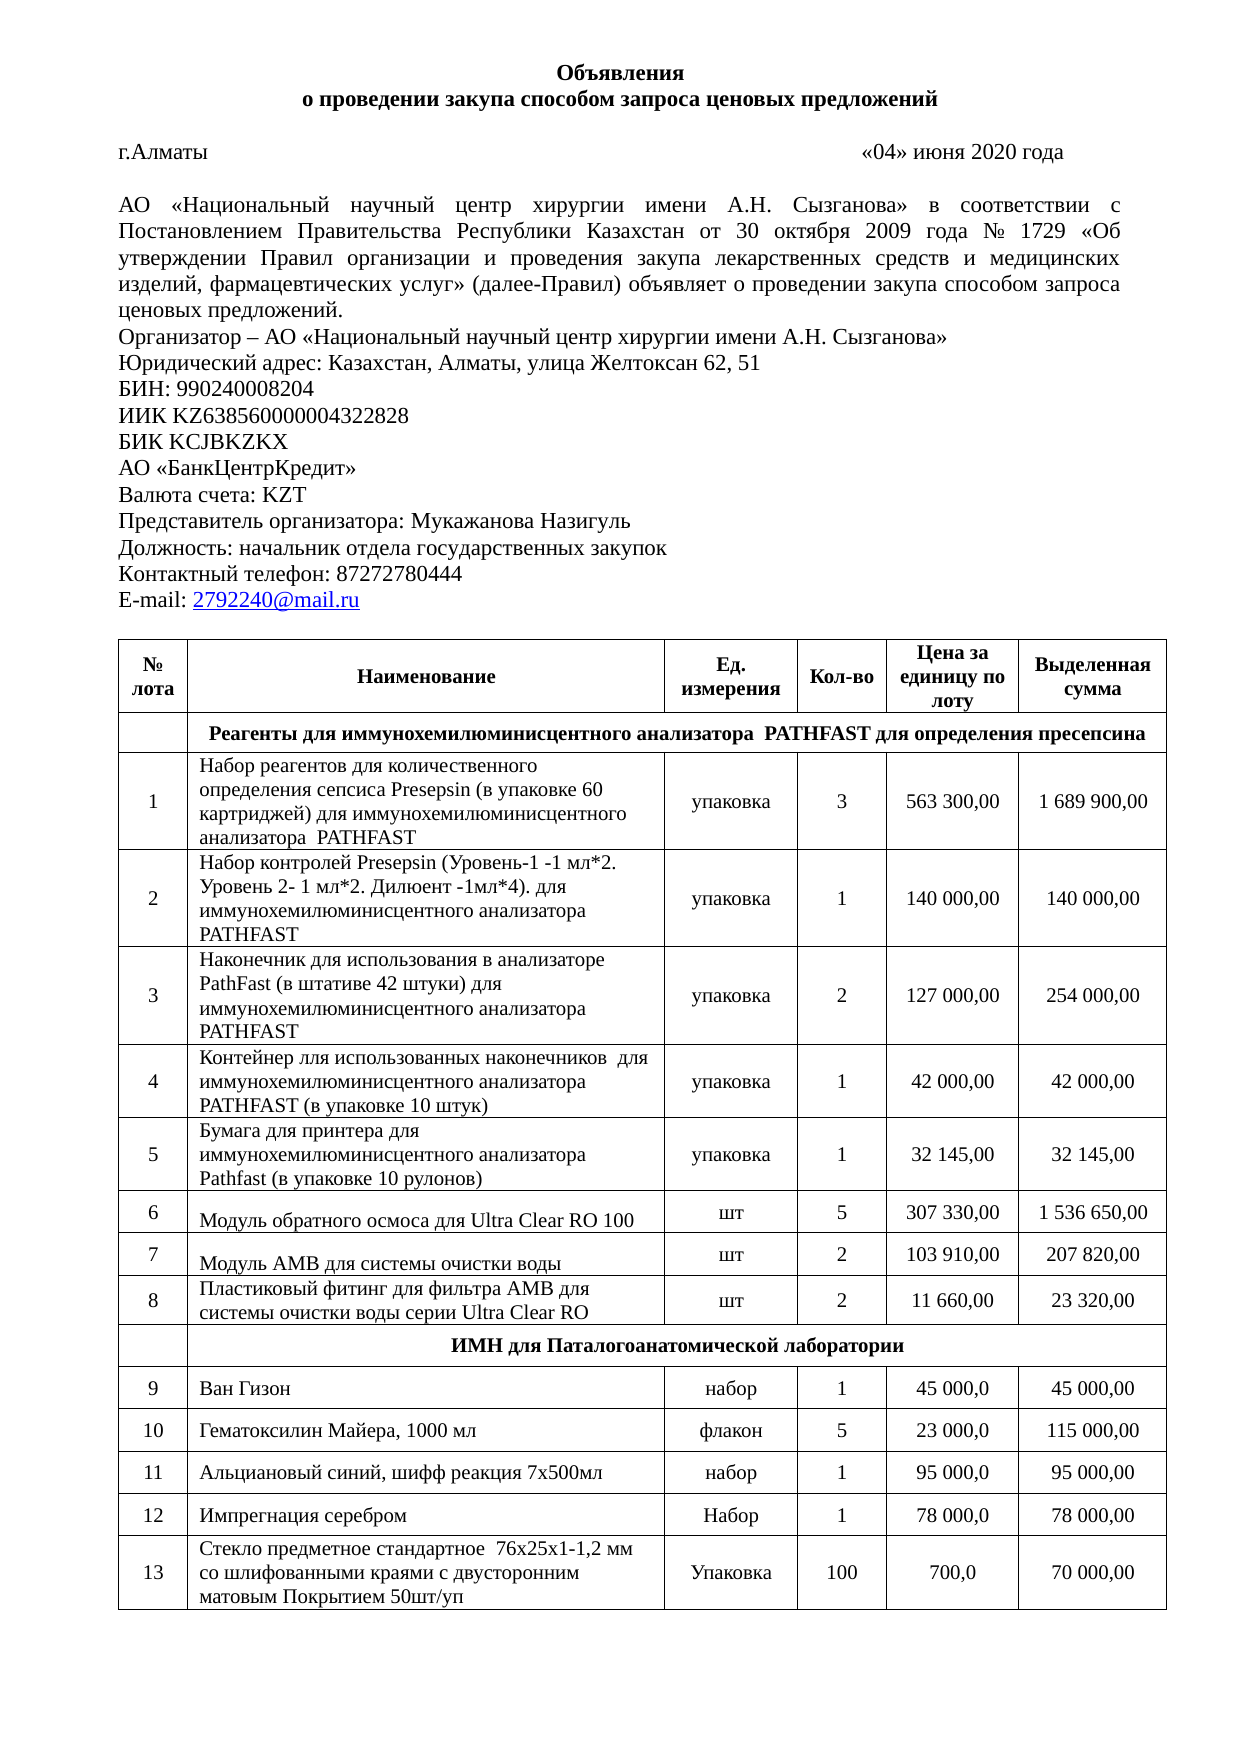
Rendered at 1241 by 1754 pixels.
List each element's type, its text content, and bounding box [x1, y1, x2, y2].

table_cell 1 [798, 1494, 886, 1535]
table_header Выделенная сумма [1019, 640, 1166, 712]
table_cell 95 000,0 [887, 1452, 1018, 1493]
table_cell Набор контролей Presepsin (Уровень-1 -1 мл*2. Уровень 2- 1 мл*2. Дилюент -1мл*4). для иммунохемилюминисцентного анализатора PATHFAST [188, 850, 664, 946]
text Представитель организатора: Мукажанова Назигуль [118, 507, 1122, 533]
table_cell набор [665, 1452, 797, 1493]
text Должность: начальник отдела государственных закупок [118, 533, 1122, 560]
table_cell 95 000,00 [1019, 1452, 1166, 1493]
table_cell Импрегнация серебром [188, 1494, 664, 1535]
text о проведении закупа способом запроса ценовых предложений [118, 86, 1122, 112]
text Объявления [118, 59, 1122, 86]
table_header Наименование [188, 640, 664, 712]
table_cell 140 000,00 [1019, 850, 1166, 946]
table_header Кол-во [798, 640, 886, 712]
table_cell флакон [665, 1409, 797, 1451]
text Организатор – АО «Национальный научный центр хирургии имени А.Н. Сызганова» [118, 323, 1122, 349]
table_cell 42 000,00 [887, 1045, 1018, 1117]
table_cell [119, 713, 187, 752]
text АО «Национальный научный центр хирургии имени А.Н. Сызганова» в соответствии с Постановлением Правительства Республики Казахстан от 30 октября 2009 года № 1729 «Об утверждении Правил организации и проведения закупа лекарственных средств и медицинских изделий, фармацевтических услуг» (далее-Правил) объявляет о проведении закупа способом запроса ценовых предложений. [118, 191, 1122, 323]
table_cell 70 000,00 [1019, 1536, 1166, 1608]
table_cell Модуль АМВ для системы очистки воды [188, 1233, 664, 1274]
table_cell 12 [119, 1494, 187, 1535]
table_cell 103 910,00 [887, 1233, 1018, 1274]
table_cell 207 820,00 [1019, 1233, 1166, 1274]
table_cell 563 300,00 [887, 753, 1018, 849]
table_cell 4 [119, 1045, 187, 1117]
table_cell 23 000,0 [887, 1409, 1018, 1451]
table_cell 11 660,00 [887, 1276, 1018, 1324]
table_cell 78 000,0 [887, 1494, 1018, 1535]
table_cell 11 [119, 1452, 187, 1493]
text Контактный телефон: 87272780444 [118, 560, 1122, 586]
text АО «БанкЦентрКредит» [118, 454, 1122, 481]
table_cell Набор [665, 1494, 797, 1535]
table_cell 1 689 900,00 [1019, 753, 1166, 849]
table_cell Контейнер лля использованных наконечников для иммунохемилюминисцентного анализатора PATHFAST (в упаковке 10 штук) [188, 1045, 664, 1117]
text ИИК KZ638560000004322828 [118, 402, 1122, 428]
table_cell упаковка [665, 850, 797, 946]
table_cell 100 [798, 1536, 886, 1608]
table_cell Ван Гизон [188, 1367, 664, 1408]
table_cell Стекло предметное стандартное 76х25х1-1,2 мм со шлифованными краями с двусторонним матовым Покрытием 50шт/уп [188, 1536, 664, 1608]
table_cell 115 000,00 [1019, 1409, 1166, 1451]
table_cell 42 000,00 [1019, 1045, 1166, 1117]
table_cell Альциановый синий, шифф реакция 7х500мл [188, 1452, 664, 1493]
table_cell 1 [798, 1367, 886, 1408]
table_cell Упаковка [665, 1536, 797, 1608]
table_cell 3 [119, 947, 187, 1043]
table_cell ИМН для Паталогоанатомической лаборатории [188, 1325, 1166, 1366]
table_cell 2 [798, 1276, 886, 1324]
text Валюта счета: KZT [118, 481, 1122, 507]
table_cell 307 330,00 [887, 1191, 1018, 1232]
table_cell 32 145,00 [1019, 1118, 1166, 1190]
table_cell Реагенты для иммунохемилюминисцентного анализатора PATHFAST для определения пресепсина [188, 713, 1166, 752]
table_cell 5 [798, 1191, 886, 1232]
table_cell 13 [119, 1536, 187, 1608]
text Юридический адрес: Казахстан, Алматы, улица Желтоксан 62, 51 [118, 349, 1122, 375]
table_cell 78 000,00 [1019, 1494, 1166, 1535]
table_cell Набор реагентов для количественного определения сепсиса Presepsin (в упаковке 60 картриджей) для иммунохемилюминисцентного анализатора PATHFAST [188, 753, 664, 849]
table_cell Гематоксилин Mайера, 1000 мл [188, 1409, 664, 1451]
table_cell 32 145,00 [887, 1118, 1018, 1190]
table_cell 9 [119, 1367, 187, 1408]
table_cell 10 [119, 1409, 187, 1451]
table_cell 254 000,00 [1019, 947, 1166, 1043]
table_cell 2 [119, 850, 187, 946]
table_cell 140 000,00 [887, 850, 1018, 946]
table_cell 1 [798, 850, 886, 946]
text E-mail: 2792240@mail.ru [118, 586, 1122, 613]
text г.Алматы «04» июня 2020 года [118, 138, 1122, 164]
table_cell 5 [119, 1118, 187, 1190]
table_cell Бумага для принтера для иммунохемилюминисцентного анализатора Pathfast (в упаковке 10 рулонов) [188, 1118, 664, 1190]
table_cell 700,0 [887, 1536, 1018, 1608]
text БИК KCJBKZKX [118, 428, 1122, 454]
table_cell 3 [798, 753, 886, 849]
table_cell 45 000,0 [887, 1367, 1018, 1408]
table_cell 1 [798, 1045, 886, 1117]
table_header № лота [119, 640, 187, 712]
table_cell [119, 1325, 187, 1366]
table_cell 8 [119, 1276, 187, 1324]
text БИН: 990240008204 [118, 375, 1122, 402]
table_cell шт [665, 1276, 797, 1324]
table_cell 1 [798, 1452, 886, 1493]
table_cell 2 [798, 1233, 886, 1274]
table_cell упаковка [665, 753, 797, 849]
table_cell 127 000,00 [887, 947, 1018, 1043]
table_header Ед. измерения [665, 640, 797, 712]
table_cell Модуль обратного осмоса для Ultra Clear RO 100 [188, 1191, 664, 1232]
table_cell 7 [119, 1233, 187, 1274]
table_header Цена за единицу по лоту [887, 640, 1018, 712]
table_cell упаковка [665, 1045, 797, 1117]
table_cell 45 000,00 [1019, 1367, 1166, 1408]
table_cell 1 536 650,00 [1019, 1191, 1166, 1232]
table_cell набор [665, 1367, 797, 1408]
table_cell 5 [798, 1409, 886, 1451]
table_cell 2 [798, 947, 886, 1043]
table_cell 1 [119, 753, 187, 849]
table_cell 1 [798, 1118, 886, 1190]
table_cell упаковка [665, 947, 797, 1043]
table_cell шт [665, 1191, 797, 1232]
table_cell 23 320,00 [1019, 1276, 1166, 1324]
table_cell Пластиковый фитинг для фильтра АМB для системы очистки воды серии Ultra Clear RO [188, 1276, 664, 1324]
table_cell Наконечник для использования в анализаторе PathFast (в штативе 42 штуки) для иммунохемилюминисцентного анализатора PATHFAST [188, 947, 664, 1043]
table_cell упаковка [665, 1118, 797, 1190]
table_cell 6 [119, 1191, 187, 1232]
table_cell шт [665, 1233, 797, 1274]
